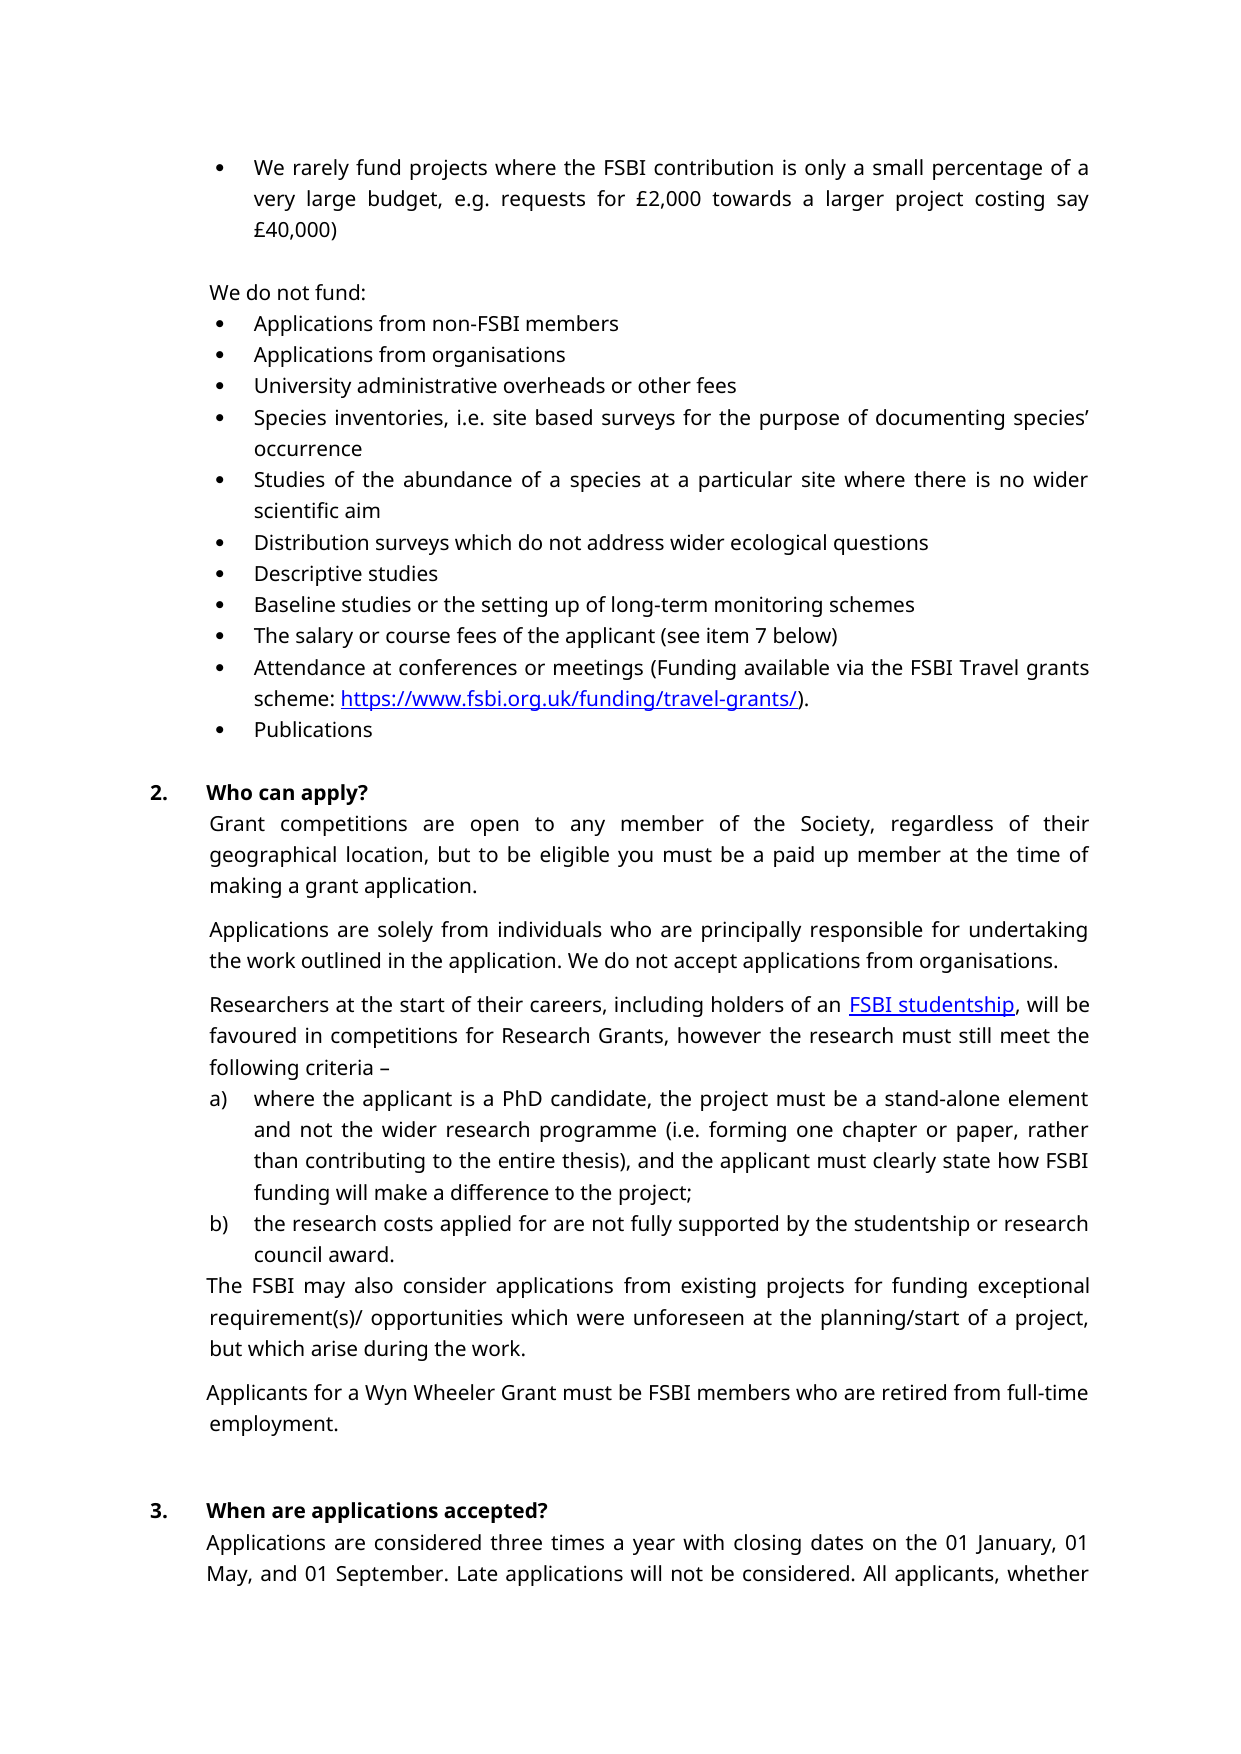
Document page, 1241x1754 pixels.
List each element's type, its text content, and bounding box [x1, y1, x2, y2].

text 3. When are applications accepted? [150, 1494, 1090, 1525]
list Distribution surveys which do not address wider ecological questions [216, 525, 1090, 556]
list Species inventories, i.e. site based surveys for the purpose of documenting species’ occurrence [216, 400, 1090, 462]
list The salary or course fees of the applicant (see item 7 below) [216, 619, 1090, 650]
list Studies of the abundance of a species at a particular site where there is no wider scientific aim [216, 462, 1090, 525]
list the research costs applied for are not fully supported by the studentship or research council award. [209, 1206, 1090, 1269]
list Baseline studies or the setting up of long-term monitoring schemes [216, 587, 1090, 619]
list University administrative overheads or other fees [216, 369, 1090, 400]
text The FSBI may also consider applications from existing projects for funding exceptional requirement(s)/ opportunities which were unforeseen at the planning/start of a project, but which arise during the work. [153, 1269, 1090, 1362]
text Researchers at the start of their careers, including holders of an FSBI studentship, will be favoured in competitions for Research Grants, however the research must still meet the following criteria – [209, 987, 1090, 1081]
list where the applicant is a PhD candidate, the project must be a stand-alone element and not the wider research programme (i.e. forming one chapter or paper, rather than contributing to the entire thesis), and the applicant must clearly state how FSBI funding will make a difference to the project; [209, 1081, 1090, 1206]
list Publications [216, 712, 1090, 744]
list Attendance at conferences or meetings (Funding available via the FSBI Travel grants scheme: https://www.fsbi.org.uk/funding/travel-grants/). [216, 650, 1090, 712]
text 2. Who can apply? [150, 775, 1090, 806]
list Applications from non-FSBI members [216, 306, 1090, 337]
text We do not fund: [150, 275, 1090, 306]
text Applications are solely from individuals who are principally responsible for undertaking the work outlined in the application. We do not accept applications from organisations. [209, 912, 1090, 975]
text Applicants for a Wyn Wheeler Grant must be FSBI members who are retired from full-time employment. [153, 1375, 1090, 1437]
text Grant competitions are open to any member of the Society, regardless of their geographical location, but to be eligible you must be a paid up member at the time of making a grant application. [209, 806, 1090, 900]
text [206, 1525, 1090, 1587]
list We rarely fund projects where the FSBI contribution is only a small percentage of a very large budget, e.g. requests for £2,000 towards a larger project costing say £40,000) [216, 150, 1090, 244]
list Descriptive studies [216, 556, 1090, 587]
list Applications from organisations [216, 337, 1090, 369]
